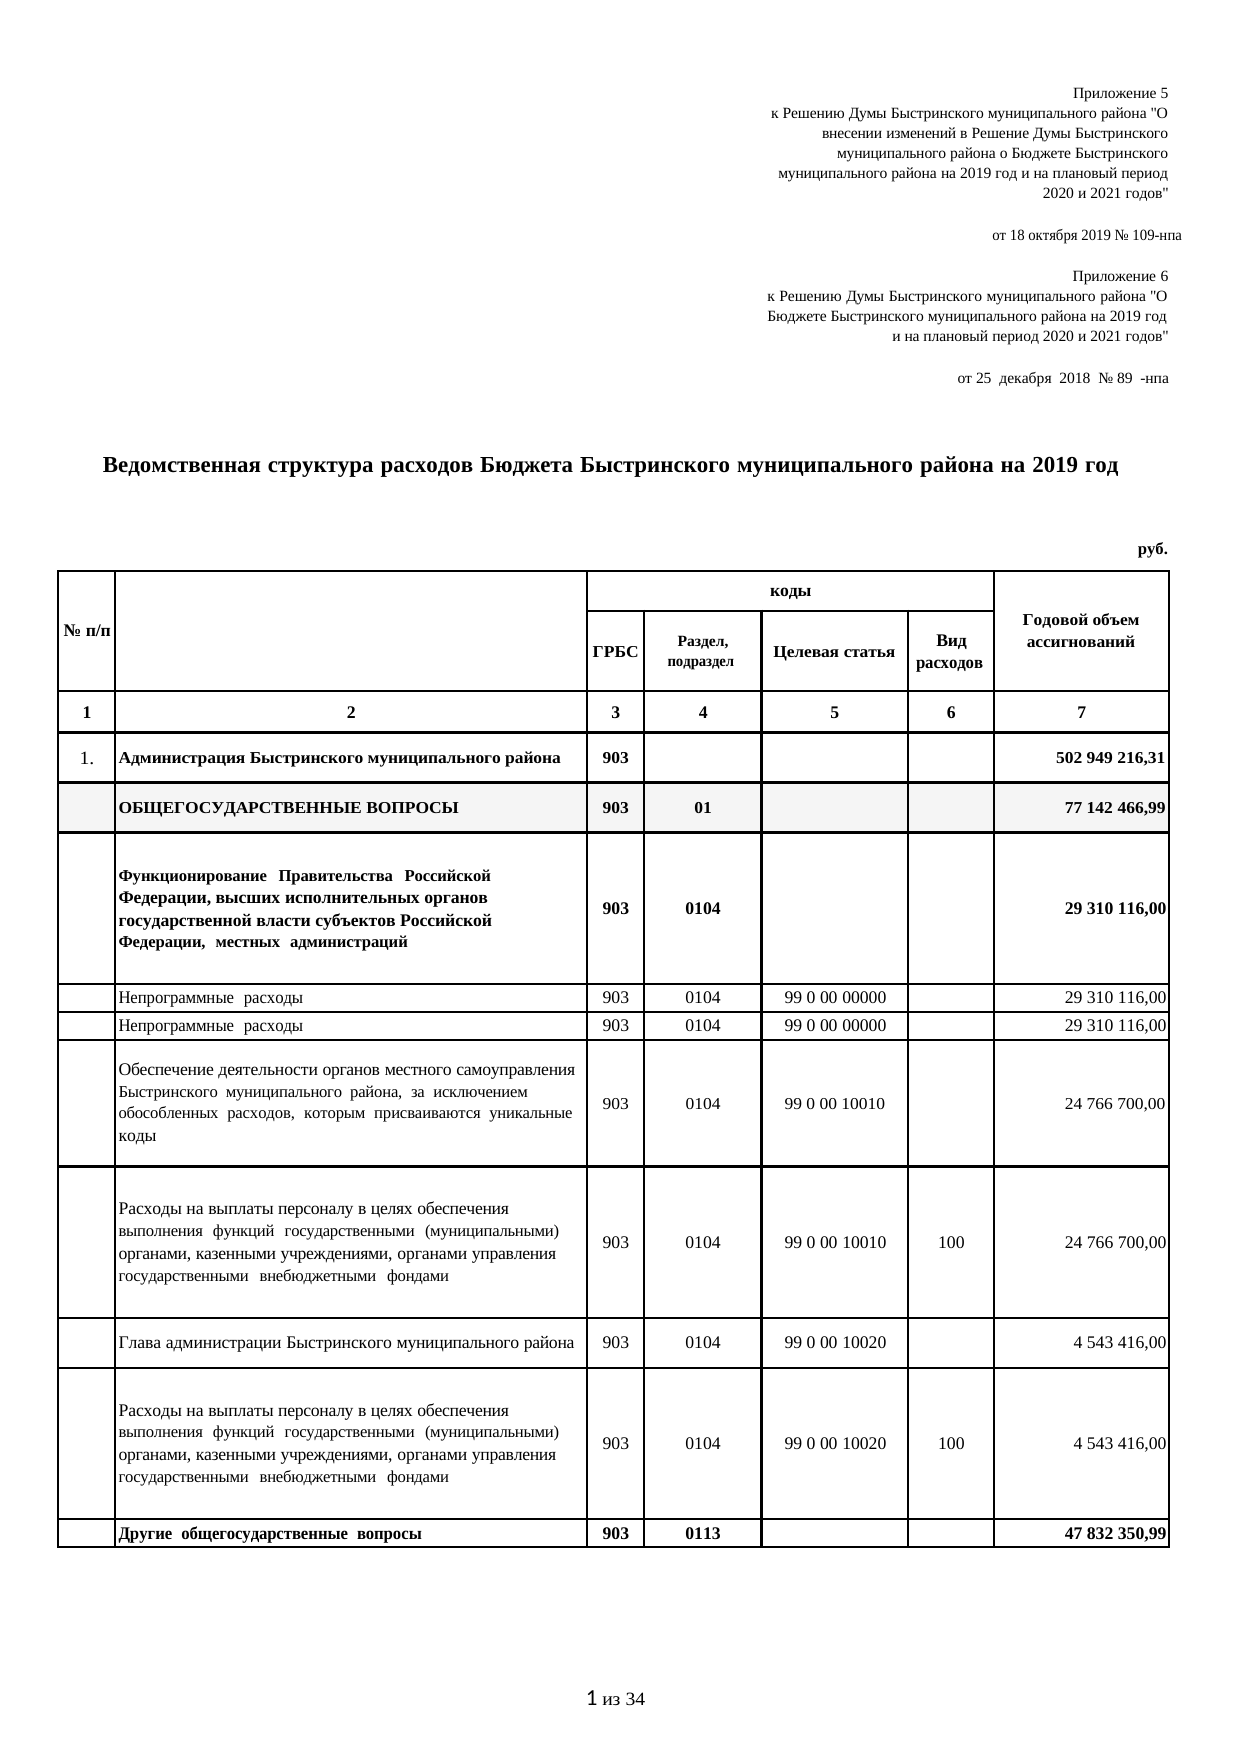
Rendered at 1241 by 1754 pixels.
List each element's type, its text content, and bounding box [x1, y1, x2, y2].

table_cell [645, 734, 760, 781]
subtitle Ведомственная структура расходов Бюджета Быстринского муниципального района на 2019 год [103, 451, 1182, 477]
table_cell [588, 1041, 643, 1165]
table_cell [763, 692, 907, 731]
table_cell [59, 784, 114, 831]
text Приложение 5 к Решению Думы Быстринского муниципального района "О внесении изменений в Решение Думы Быстринского муниципального района о Бюджете Быстринского муниципального района на 2019 год и на плановый период [770, 84, 1168, 182]
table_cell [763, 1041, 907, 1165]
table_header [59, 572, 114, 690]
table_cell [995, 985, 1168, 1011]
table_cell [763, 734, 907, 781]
text Приложение 6 к Решению Думы Быстринского муниципального района "О Бюджете Быстринского муниципального района на 2019 год [767, 267, 1168, 325]
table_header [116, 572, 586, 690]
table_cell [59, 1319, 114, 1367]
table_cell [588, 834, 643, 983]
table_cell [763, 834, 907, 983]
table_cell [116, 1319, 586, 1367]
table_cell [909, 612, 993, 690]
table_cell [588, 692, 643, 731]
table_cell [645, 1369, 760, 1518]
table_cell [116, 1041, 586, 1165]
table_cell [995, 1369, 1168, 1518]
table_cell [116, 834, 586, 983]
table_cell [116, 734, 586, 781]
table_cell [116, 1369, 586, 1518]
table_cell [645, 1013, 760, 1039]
text руб. [48, 539, 1168, 558]
text 2020 и 2021 годов" [48, 184, 1169, 202]
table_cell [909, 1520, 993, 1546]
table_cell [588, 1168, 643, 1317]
text от 18 октября 2019 № 109-нпа [48, 226, 1182, 243]
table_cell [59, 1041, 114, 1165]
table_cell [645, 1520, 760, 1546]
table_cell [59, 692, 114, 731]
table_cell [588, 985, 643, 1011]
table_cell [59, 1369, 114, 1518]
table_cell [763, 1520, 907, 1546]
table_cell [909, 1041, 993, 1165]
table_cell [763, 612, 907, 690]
text и на плановый период 2020 и 2021 годов" от 25 декабря 2018 № 89 -нпа [891, 327, 1169, 387]
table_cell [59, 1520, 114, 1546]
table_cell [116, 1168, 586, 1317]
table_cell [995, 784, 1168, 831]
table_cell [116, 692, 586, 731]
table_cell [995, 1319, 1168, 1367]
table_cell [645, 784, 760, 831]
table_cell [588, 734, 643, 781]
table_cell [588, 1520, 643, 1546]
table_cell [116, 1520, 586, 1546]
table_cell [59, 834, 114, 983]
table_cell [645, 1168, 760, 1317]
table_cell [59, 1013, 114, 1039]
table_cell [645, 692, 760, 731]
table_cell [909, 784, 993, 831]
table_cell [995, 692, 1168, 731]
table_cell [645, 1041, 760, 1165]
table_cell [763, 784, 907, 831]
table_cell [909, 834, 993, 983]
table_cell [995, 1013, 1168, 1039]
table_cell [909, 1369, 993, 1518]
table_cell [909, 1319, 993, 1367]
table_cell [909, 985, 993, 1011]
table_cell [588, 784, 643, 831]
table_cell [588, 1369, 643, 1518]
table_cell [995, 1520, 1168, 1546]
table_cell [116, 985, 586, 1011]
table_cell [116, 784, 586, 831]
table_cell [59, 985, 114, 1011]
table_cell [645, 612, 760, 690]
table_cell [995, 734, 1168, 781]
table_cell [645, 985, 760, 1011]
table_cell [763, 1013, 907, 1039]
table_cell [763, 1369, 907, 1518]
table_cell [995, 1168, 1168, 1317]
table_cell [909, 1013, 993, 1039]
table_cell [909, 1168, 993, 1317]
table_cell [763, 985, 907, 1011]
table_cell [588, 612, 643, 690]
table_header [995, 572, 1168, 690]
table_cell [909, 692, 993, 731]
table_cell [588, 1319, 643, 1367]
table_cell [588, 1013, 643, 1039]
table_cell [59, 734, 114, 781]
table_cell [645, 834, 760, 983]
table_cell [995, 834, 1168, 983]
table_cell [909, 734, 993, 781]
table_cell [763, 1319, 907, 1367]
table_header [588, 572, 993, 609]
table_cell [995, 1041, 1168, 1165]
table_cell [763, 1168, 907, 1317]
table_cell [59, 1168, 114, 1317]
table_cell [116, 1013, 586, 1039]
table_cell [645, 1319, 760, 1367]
